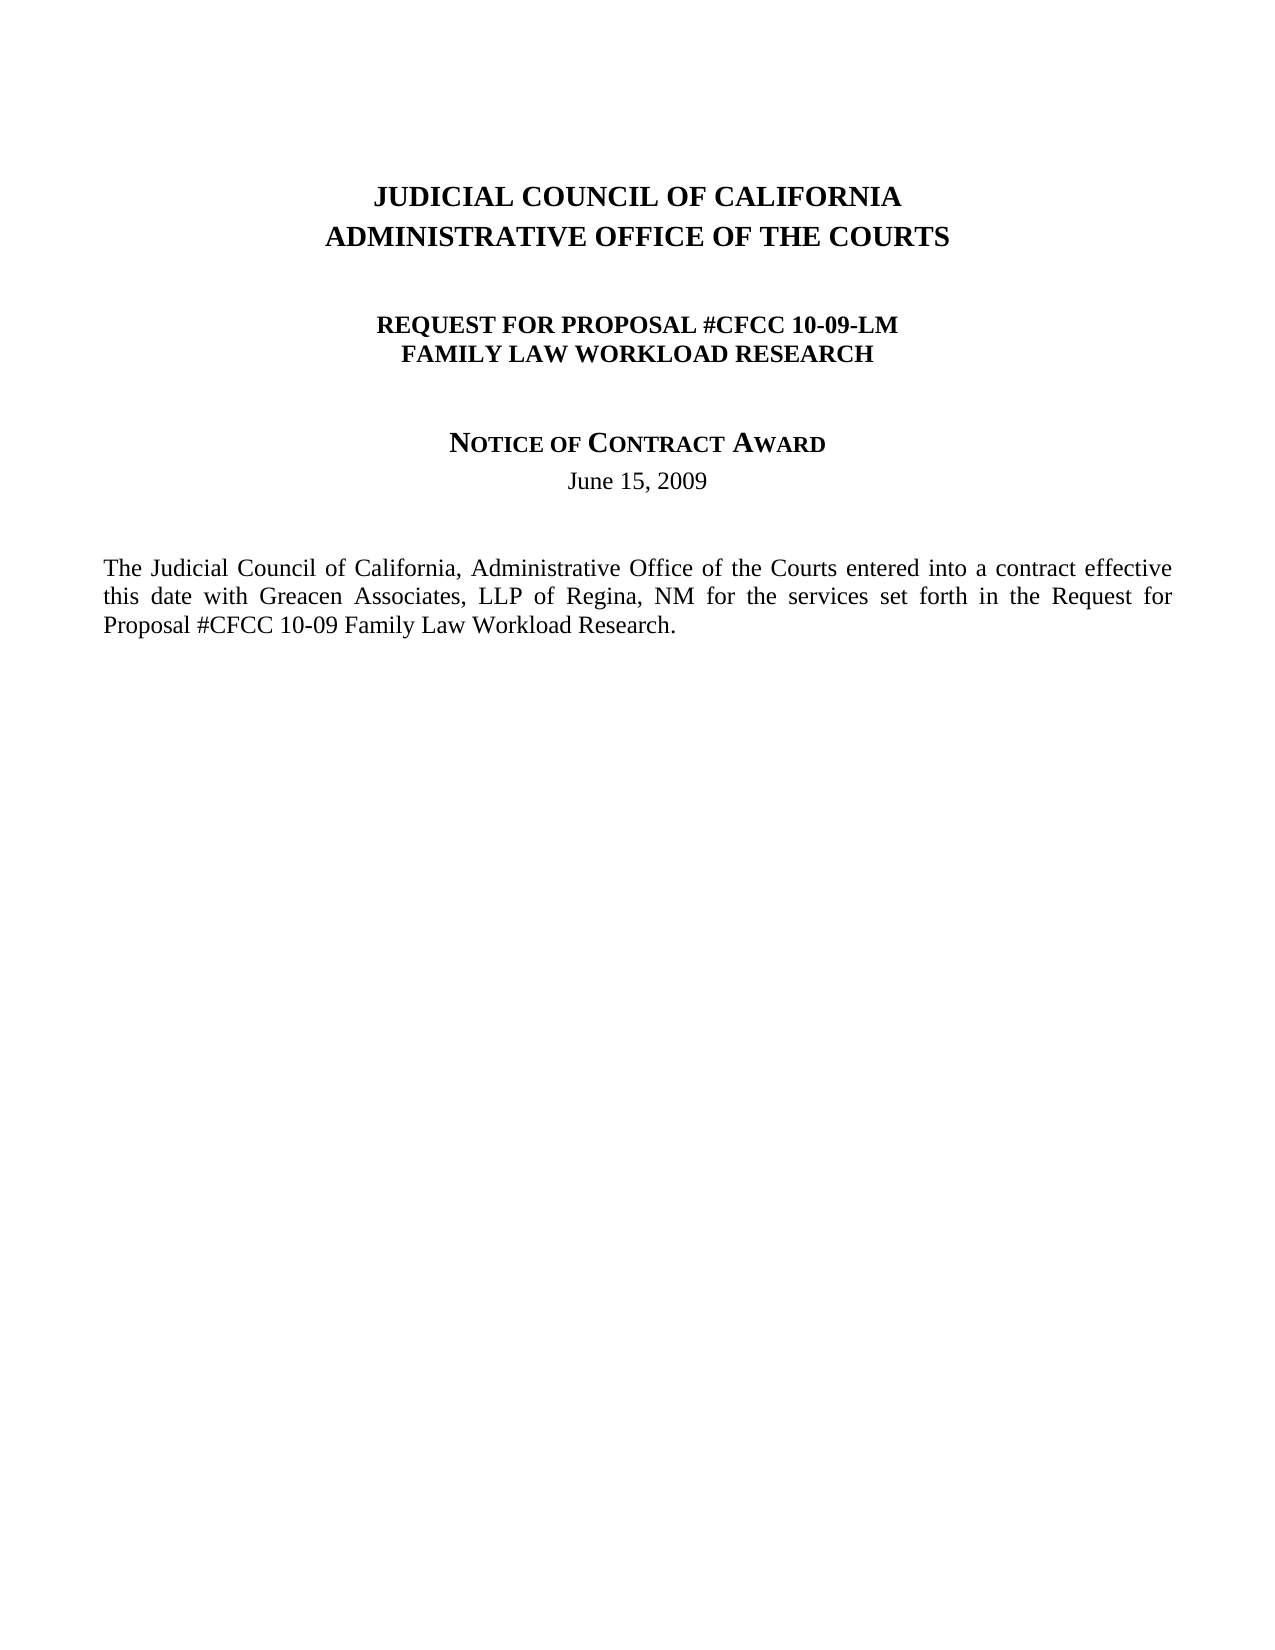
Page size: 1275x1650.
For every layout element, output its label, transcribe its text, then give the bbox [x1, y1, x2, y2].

text NOTICE OF Contract AWARD [150, 426, 1125, 459]
text FAMILY LAW WORKLOAD RESEARCH [150, 339, 1125, 368]
text June 15, 2009 [150, 466, 1125, 495]
text JUDICIAL COUNCIL OF [150, 179, 1125, 212]
text REQUEST FOR PROPOSAL #CFCC 10-09-LM [150, 311, 1125, 339]
text The Judicial Council of California, Administrative Office of the Courts entered into a contract effective this date with Greacen Associates, LLP of Regina, NM for the services set forth in the Request for Proposal #CFCC 10-09 Family Law Workload Research. [103, 553, 1174, 639]
text ADMINISTRATIVE OFFICE OF THE COURTS [150, 219, 1125, 253]
